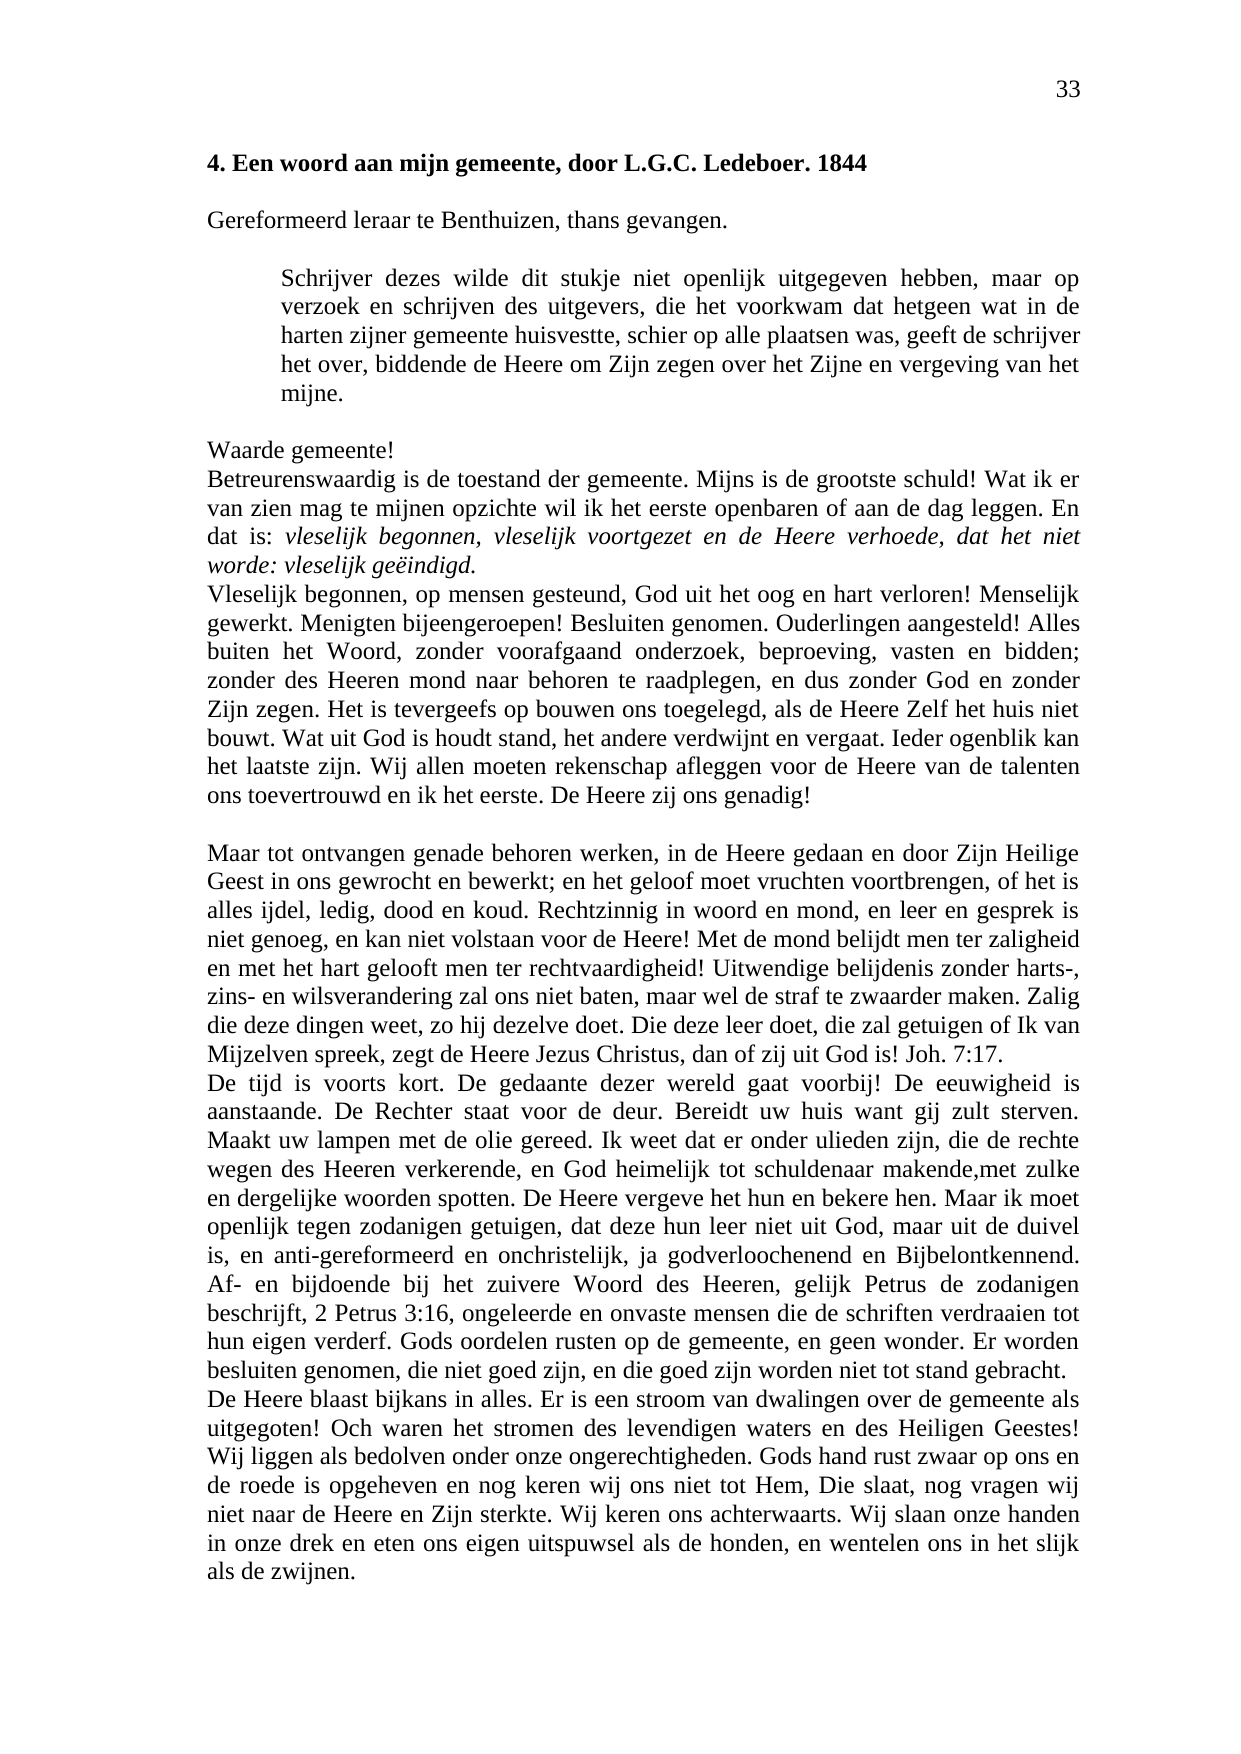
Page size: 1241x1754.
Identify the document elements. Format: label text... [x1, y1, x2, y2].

text Schrijver dezes wilde dit stukje niet openlijk uitgegeven hebben, maar op verzoek en schrijven des uitgevers, die het voorkwam dat hetgeen wat in de harten zijner gemeente huisvestte, schier op alle plaatsen was, geeft de schrijver het over, biddende de Heere om Zijn zegen over het Zijne en vergeving van het mijne. [281, 263, 1081, 406]
text 4. Een woord aan mijn gemeente, door L.G.C. Ledeboer. 1844 [207, 148, 1081, 176]
text Gereformeerd leraar te Benthuizen, thans gevangen. [207, 205, 1081, 234]
text Betreurenswaardig is de toestand der gemeente. Mijns is de grootste schuld! Wat ik er van zien mag te mijnen opzichte wil ik het eerste openbaren of aan de dag leggen. En dat is: vleselijk begonnen, vleselijk voortgezet en de Heere verhoede, dat het niet worde: vleselijk geëindigd. [207, 464, 1081, 579]
text Waarde gemeente! [207, 435, 1081, 464]
text De tijd is voorts kort. De gedaante dezer wereld gaat voorbij! De eeuwigheid is aanstaande. De Rechter staat voor de deur. Bereidt uw huis want gij zult sterven. Maakt uw lampen met de olie gereed. Ik weet dat er onder ulieden zijn, die de rechte wegen des Heeren verkerende, en God heimelijk tot schuldenaar makende,met zulke en dergelijke woorden spotten. De Heere vergeve het hun en bekere hen. Maar ik moet openlijk tegen zodanigen getuigen, dat deze hun leer niet uit God, maar uit de duivel is, en anti-gereformeerd en onchristelijk, ja godverloochenend en Bijbelontkennend. Af- en bijdoende bij het zuivere Woord des Heeren, gelijk Petrus de zodanigen beschrijft, 2 Petrus 3:16, ongeleerde en onvaste mensen die de schriften verdraaien tot hun eigen verderf. Gods oordelen rusten op de gemeente, en geen wonder. Er worden besluiten genomen, die niet goed zijn, en die goed zijn worden niet tot stand gebracht. [207, 1068, 1081, 1384]
text Maar tot ontvangen genade behoren werken, in de Heere gedaan en door Zijn Heilige Geest in ons gewrocht en bewerkt; en het geloof moet vruchten voortbrengen, of het is alles ijdel, ledig, dood en koud. Rechtzinnig in woord en mond, en leer en gesprek is niet genoeg, en kan niet volstaan voor de Heere! Met de mond belijdt men ter zaligheid en met het hart gelooft men ter rechtvaardigheid! Uitwendige belijdenis zonder harts-, zins- en wilsverandering zal ons niet baten, maar wel de straf te zwaarder maken. Zalig die deze dingen weet, zo hij dezelve doet. Die deze leer doet, die zal getuigen of Ik van Mijzelven spreek, zegt de Heere Jezus Christus, dan of zij uit God is! Joh. 7:17. [207, 838, 1081, 1068]
text Vleselijk begonnen, op mensen gesteund, God uit het oog en hart verloren! Menselijk gewerkt. Menigten bijeengeroepen! Besluiten genomen. Ouderlingen aangesteld! Alles buiten het Woord, zonder voorafgaand onderzoek, beproeving, vasten en bidden; zonder des Heeren mond naar behoren te raadplegen, en dus zonder God en zonder Zijn zegen. Het is tevergeefs op bouwen ons toegelegd, als de Heere Zelf het huis niet bouwt. Wat uit God is houdt stand, het andere verdwijnt en vergaat. Ieder ogenblik kan het laatste zijn. Wij allen moeten rekenschap afleggen voor de Heere van de talenten ons toevertrouwd en ik het eerste. De Heere zij ons genadig! [207, 579, 1081, 809]
text De Heere blaast bijkans in alles. Er is een stroom van dwalingen over de gemeente als uitgegoten! Och waren het stromen des levendigen waters en des Heiligen Geestes! Wij liggen als bedolven onder onze ongerechtigheden. Gods hand rust zwaar op ons en de roede is opgeheven en nog keren wij ons niet tot Hem, Die slaat, nog vragen wij niet naar de Heere en Zijn sterkte. Wij keren ons achterwaarts. Wij slaan onze handen in onze drek en eten ons eigen uitspuwsel als de honden, en wentelen ons in het slijk als de zwijnen. [207, 1384, 1081, 1585]
